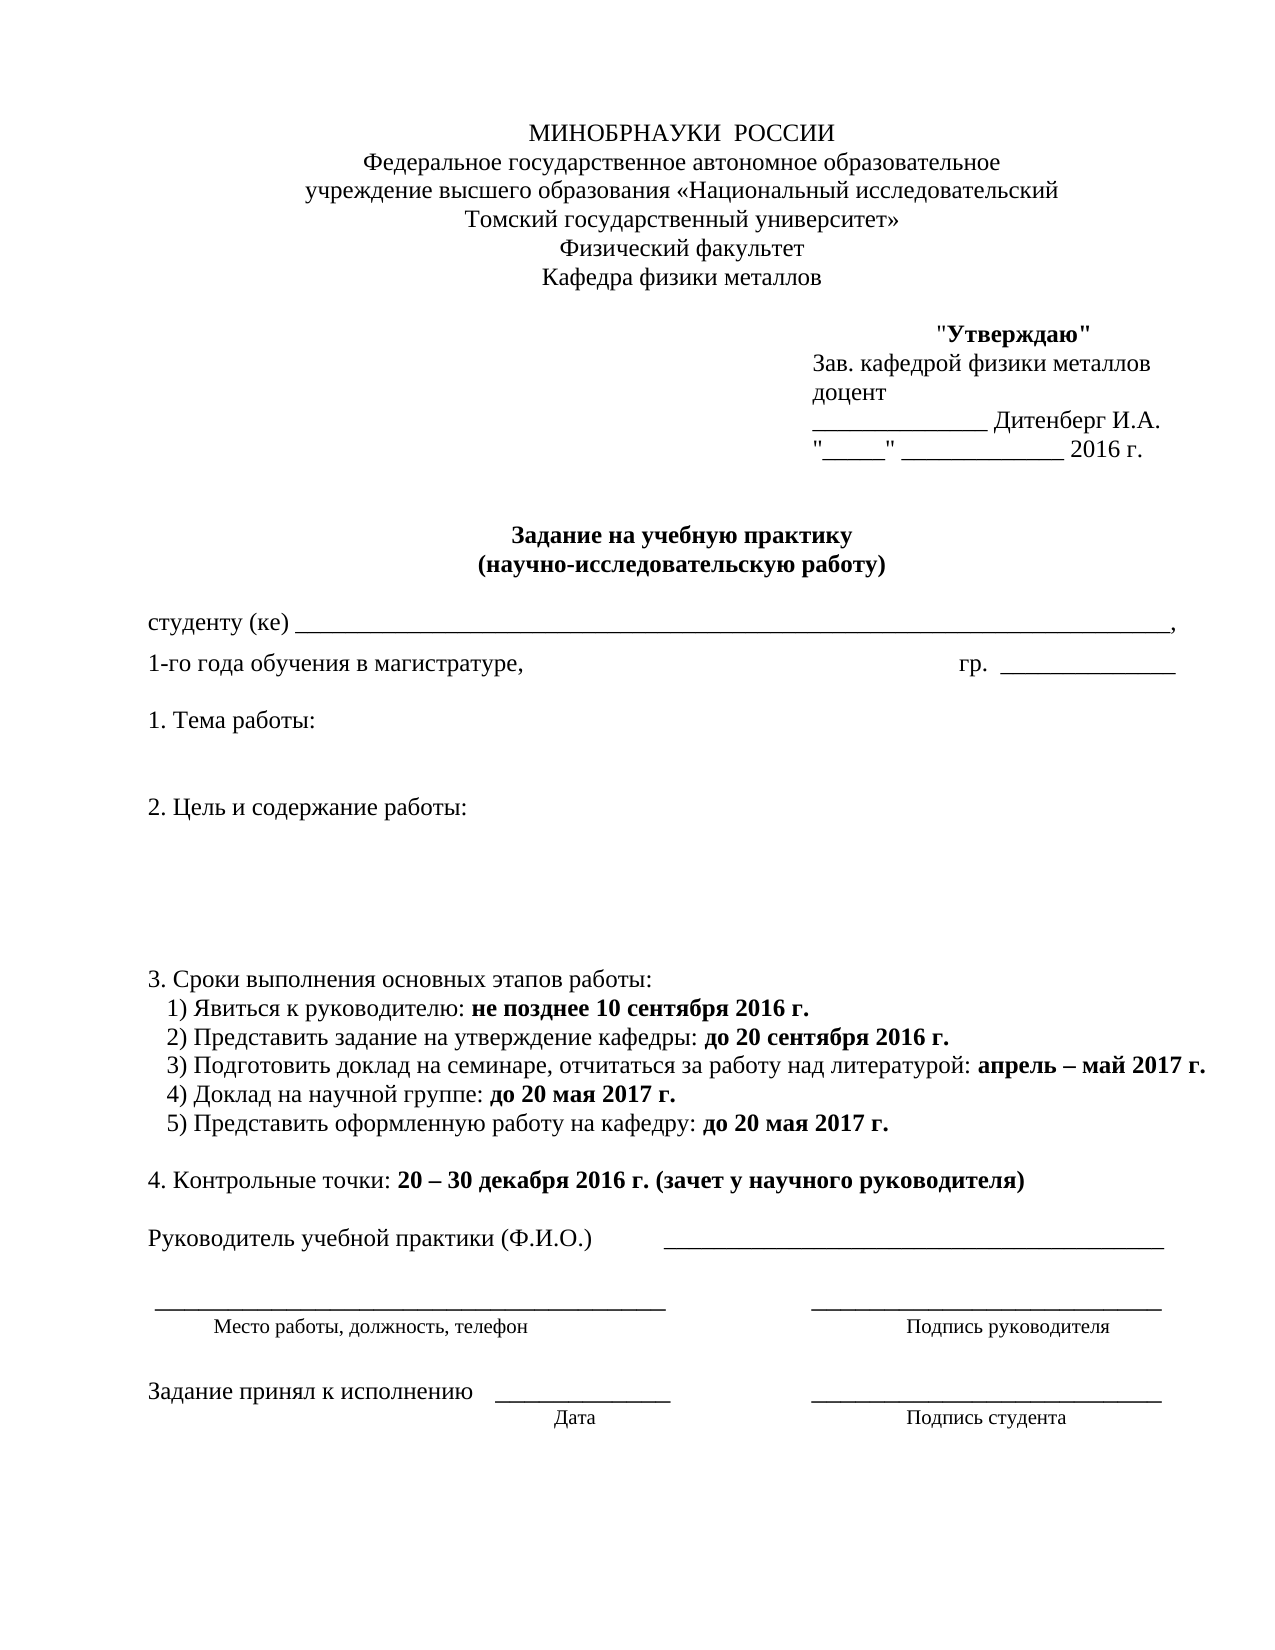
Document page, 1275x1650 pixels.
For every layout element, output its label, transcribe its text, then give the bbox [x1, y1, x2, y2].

text "Утверждаю" [812, 319, 1216, 348]
text Зав. кафедрой физики металлов [812, 348, 1216, 377]
text 2. Цель и содержание работы: [148, 792, 1216, 821]
text Федеральное государственное автономное образовательное [148, 147, 1216, 176]
text Место работы, должность, телефон Подпись руководителя [148, 1314, 1216, 1338]
text 4) Доклад на научной группе: до 20 мая 2017 г. [148, 1079, 1216, 1108]
text 1. Тема работы: [148, 706, 1216, 734]
text Задание на учебную практику [148, 521, 1216, 549]
text доцент [812, 377, 1216, 406]
text 3. Сроки выполнения основных этапов работы: [148, 964, 1216, 993]
text "_____" _____________ 2016 г. [812, 434, 1216, 463]
text 1-го года обучения в магистратуре, гр. ______________ [148, 648, 1216, 677]
text Физический факультет [148, 233, 1216, 262]
text 4. Контрольные точки: 20 – 30 декабря 2016 г. (зачет у научного руководителя) [148, 1166, 1216, 1194]
text учреждение высшего образования «Национальный исследовательский [148, 176, 1216, 204]
text Томский государственный университет» [148, 204, 1216, 233]
text Задание принял к исполнению ____________ ________________________ [148, 1372, 1216, 1405]
text 2) Представить задание на утверждение кафедры: до 20 сентября 2016 г. [148, 1022, 1216, 1051]
text Дата Подпись студента [148, 1405, 1216, 1429]
text Руководитель учебной практики (Ф.И.О.) ________________________________________ [148, 1223, 1216, 1252]
text студенту (ке) ______________________________________________________________________, [148, 607, 1216, 636]
text Кафедра физики металлов [148, 262, 1216, 291]
text 3) Подготовить доклад на семинаре, отчитаться за работу над литературой: апрель – май 2017 г. [148, 1051, 1216, 1079]
text ___________________________________ ________________________ [148, 1281, 1216, 1314]
text 1) Явиться к руководителю: не позднее 10 сентября 2016 г. [148, 993, 1216, 1022]
text 5) Представить оформленную работу на кафедру: до 20 мая 2017 г. [148, 1108, 1216, 1137]
text ______________ Дитенберг И.А. [812, 406, 1216, 434]
text МИНОБРНАУКИ РОССИИ [148, 118, 1216, 147]
text (научно-исследовательскую работу) [148, 549, 1216, 578]
